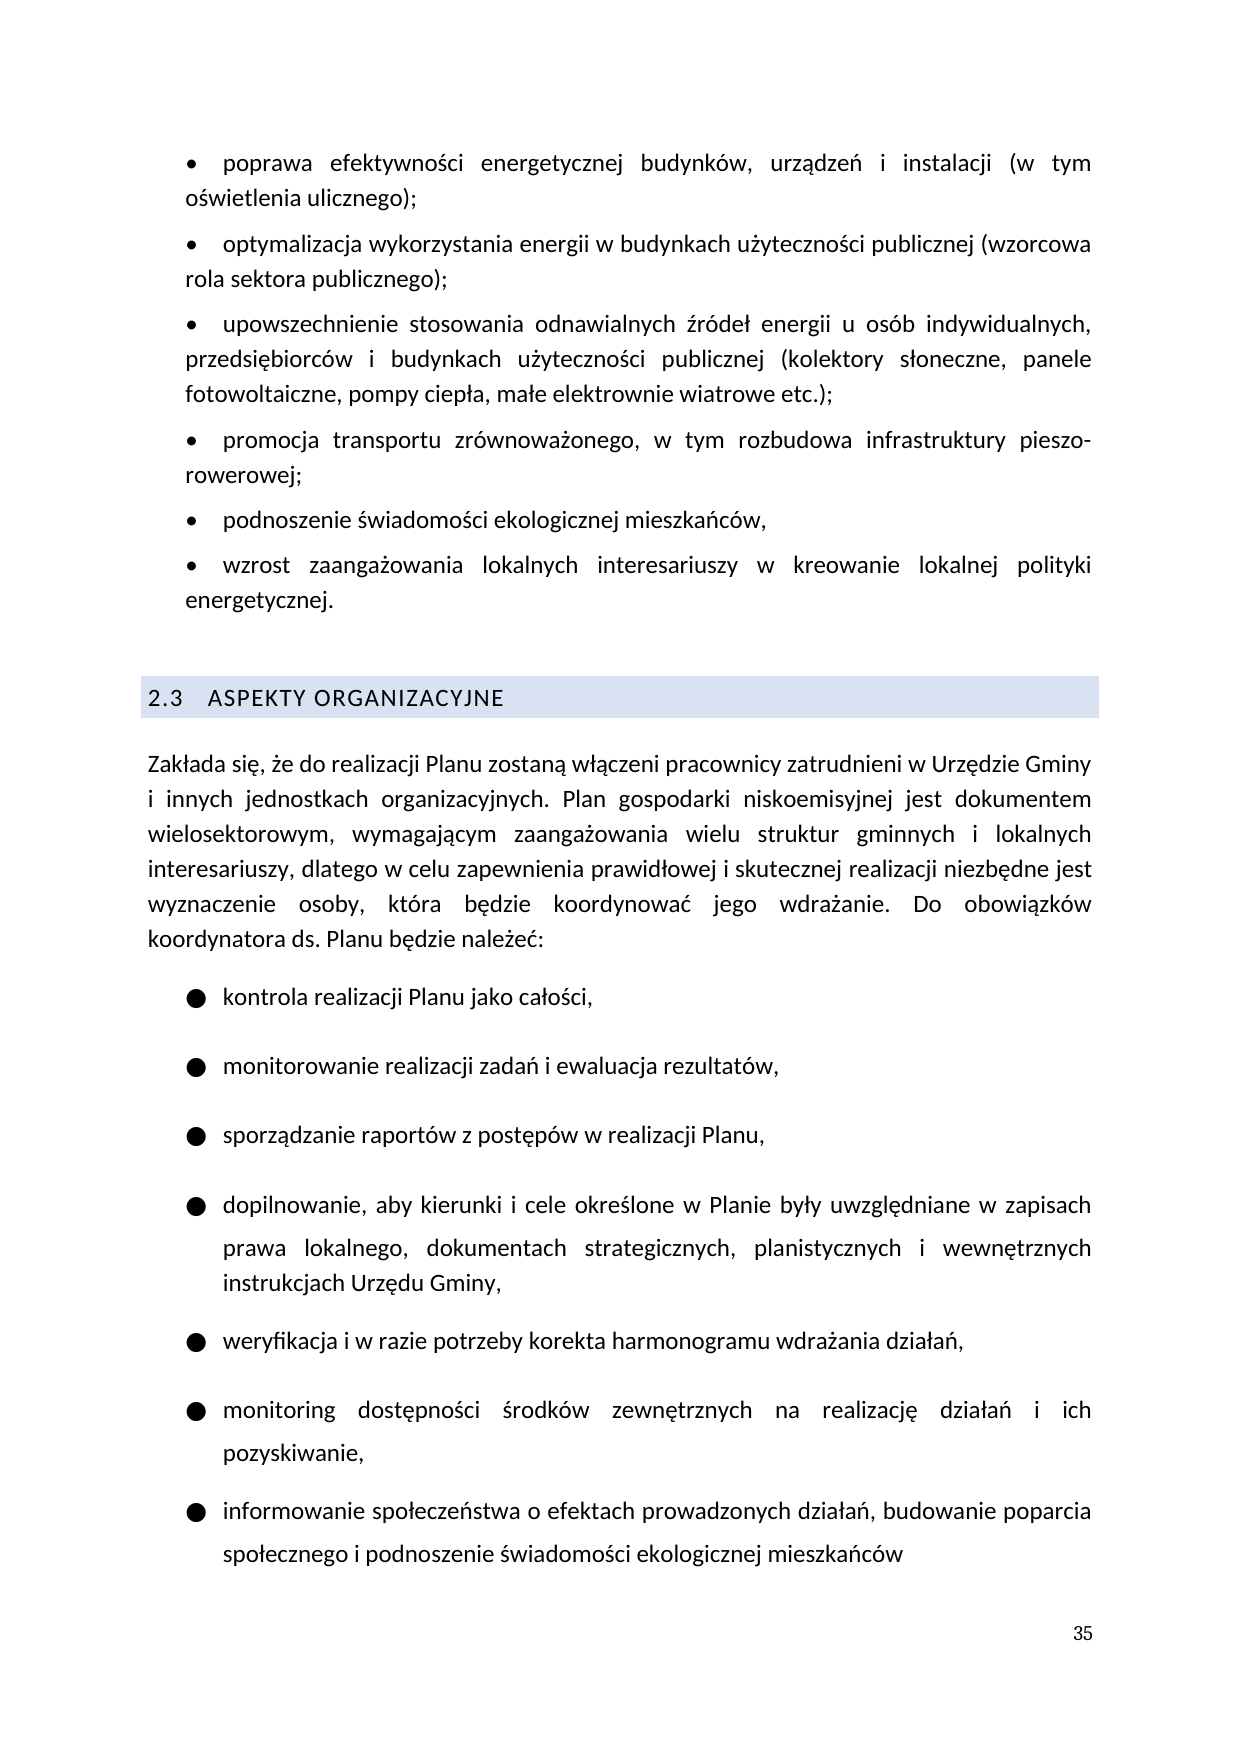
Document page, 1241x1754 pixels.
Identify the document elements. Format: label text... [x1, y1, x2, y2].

list wzrost zaangażowania lokalnych interesariuszy w kreowanie lokalnej polityki energetycznej. [185, 550, 1093, 615]
list optymalizacja wykorzystania energii w budynkach użyteczności publicznej (wzorcowa rola sektora publicznego); [185, 228, 1093, 293]
list promocja transportu zrównoważonego, w tym rozbudowa infrastruktury pieszo-rowerowej; [185, 424, 1093, 489]
list dopilnowanie, aby kierunki i cele określone w Planie były uwzględniane w zapisach prawa lokalnego, dokumentach strategicznych, planistycznych i wewnętrznych instrukcjach Urzędu Gminy, [185, 1176, 1093, 1297]
list weryfikacja i w razie potrzeby korekta harmonogramu wdrażania działań, [185, 1312, 1093, 1364]
list sporządzanie raportów z postępów w realizacji Planu, [185, 1107, 1093, 1158]
list monitorowanie realizacji zadań i ewaluacja rezultatów, [185, 1038, 1093, 1089]
list informowanie społeczeństwa o efektach prowadzonych działań, budowanie poparcia społecznego i podnoszenie świadomości ekologicznej mieszkańców [185, 1483, 1093, 1569]
subtitle Aspekty organizacyjne [148, 682, 1093, 712]
list kontrola realizacji Planu jako całości, [185, 968, 1093, 1020]
text Zakłada się, że do realizacji Planu zostaną włączeni pracownicy zatrudnieni w Urzędzie Gminy i innych jednostkach organizacyjnych. Plan gospodarki niskoemisyjnej jest dokumentem wielosektorowym, wymagającym zaangażowania wielu struktur gminnych i lokalnych interesariuszy, dlatego w celu zapewnienia prawidłowej i skutecznej realizacji niezbędne jest wyznaczenie osoby, która będzie koordynować jego wdrażanie. Do obowiązków koordynatora ds. Planu będzie należeć: [148, 748, 1093, 953]
list upowszechnienie stosowania odnawialnych źródeł energii u osób indywidualnych, przedsiębiorców i budynkach użyteczności publicznej (kolektory słoneczne, panele fotowoltaiczne, pompy ciepła, małe elektrownie wiatrowe etc.); [185, 308, 1093, 409]
list monitoring dostępności środków zewnętrznych na realizację działań i ich pozyskiwanie, [185, 1382, 1093, 1468]
list podnoszenie świadomości ekologicznej mieszkańców, [185, 504, 1093, 535]
list poprawa efektywności energetycznej budynków, urządzeń i instalacji (w tym oświetlenia ulicznego); [185, 148, 1093, 213]
